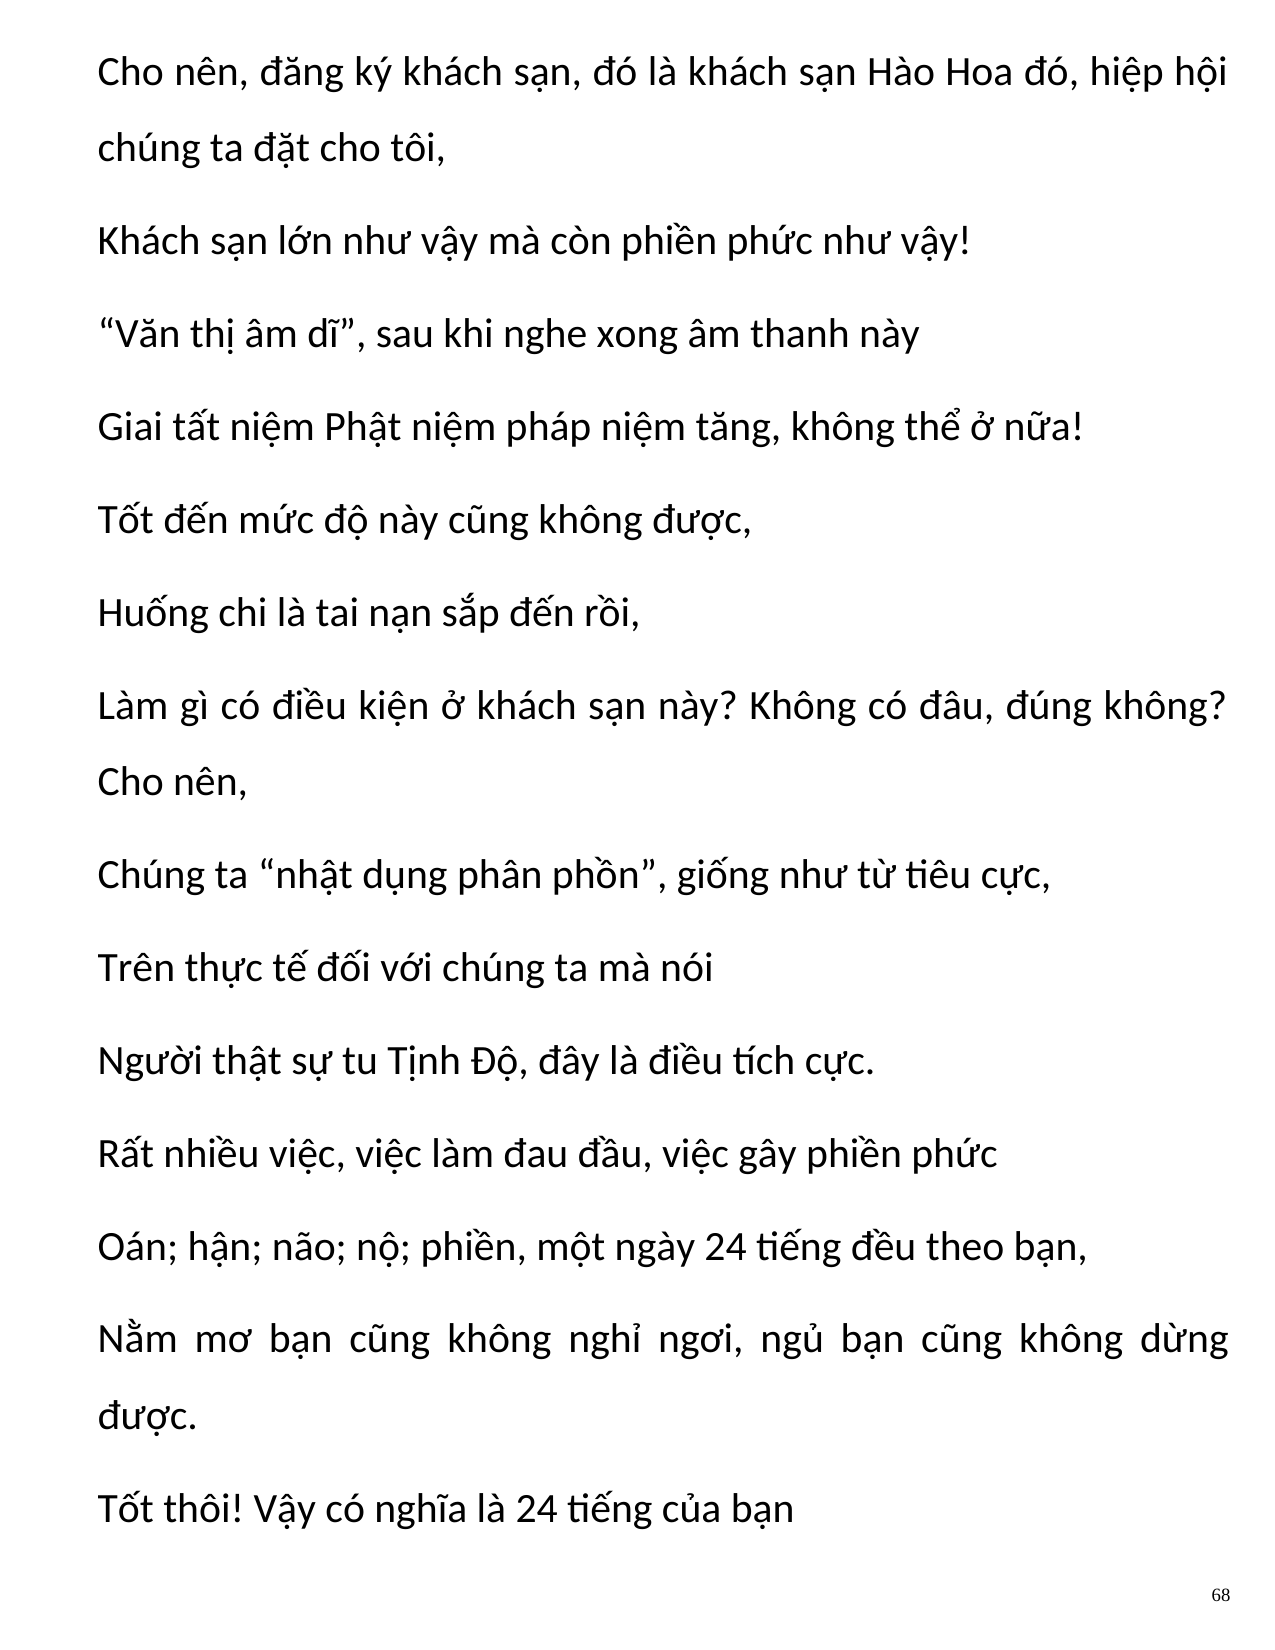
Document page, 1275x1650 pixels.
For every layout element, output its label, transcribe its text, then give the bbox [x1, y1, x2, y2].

text Huống chi là tai nạn sắp đến rồi, [97, 586, 1230, 637]
text Nằm mơ bạn cũng không nghỉ ngơi, ngủ bạn cũng không dừng được. [97, 1312, 1230, 1439]
text Tốt thôi! Vậy có nghĩa là 24 tiếng của bạn [97, 1482, 1230, 1532]
text Làm gì có điều kiện ở khách sạn này? Không có đâu, đúng không? Cho nên, [97, 679, 1230, 806]
text Chúng ta “nhật dụng phân phồn”, giống như từ tiêu cực, [97, 848, 1230, 899]
text Khách sạn lớn như vậy mà còn phiền phức như vậy! [97, 214, 1230, 265]
text Người thật sự tu Tịnh Độ, đây là điều tích cực. [97, 1034, 1230, 1084]
text Trên thực tế đối với chúng ta mà nói [97, 941, 1230, 992]
text Rất nhiều việc, việc làm đau đầu, việc gây phiền phức [97, 1127, 1230, 1177]
text Giai tất niệm Phật niệm pháp niệm tăng, không thể ở nữa! [97, 400, 1230, 451]
text Oán; hận; não; nộ; phiền, một ngày 24 tiếng đều theo bạn, [97, 1219, 1230, 1270]
text Tốt đến mức độ này cũng không được, [97, 493, 1230, 544]
text Cho nên, đăng ký khách sạn, đó là khách sạn Hào Hoa đó, hiệp hội chúng ta đặt cho tôi, [97, 45, 1230, 172]
text “Văn thị âm dĩ”, sau khi nghe xong âm thanh này [97, 307, 1230, 358]
